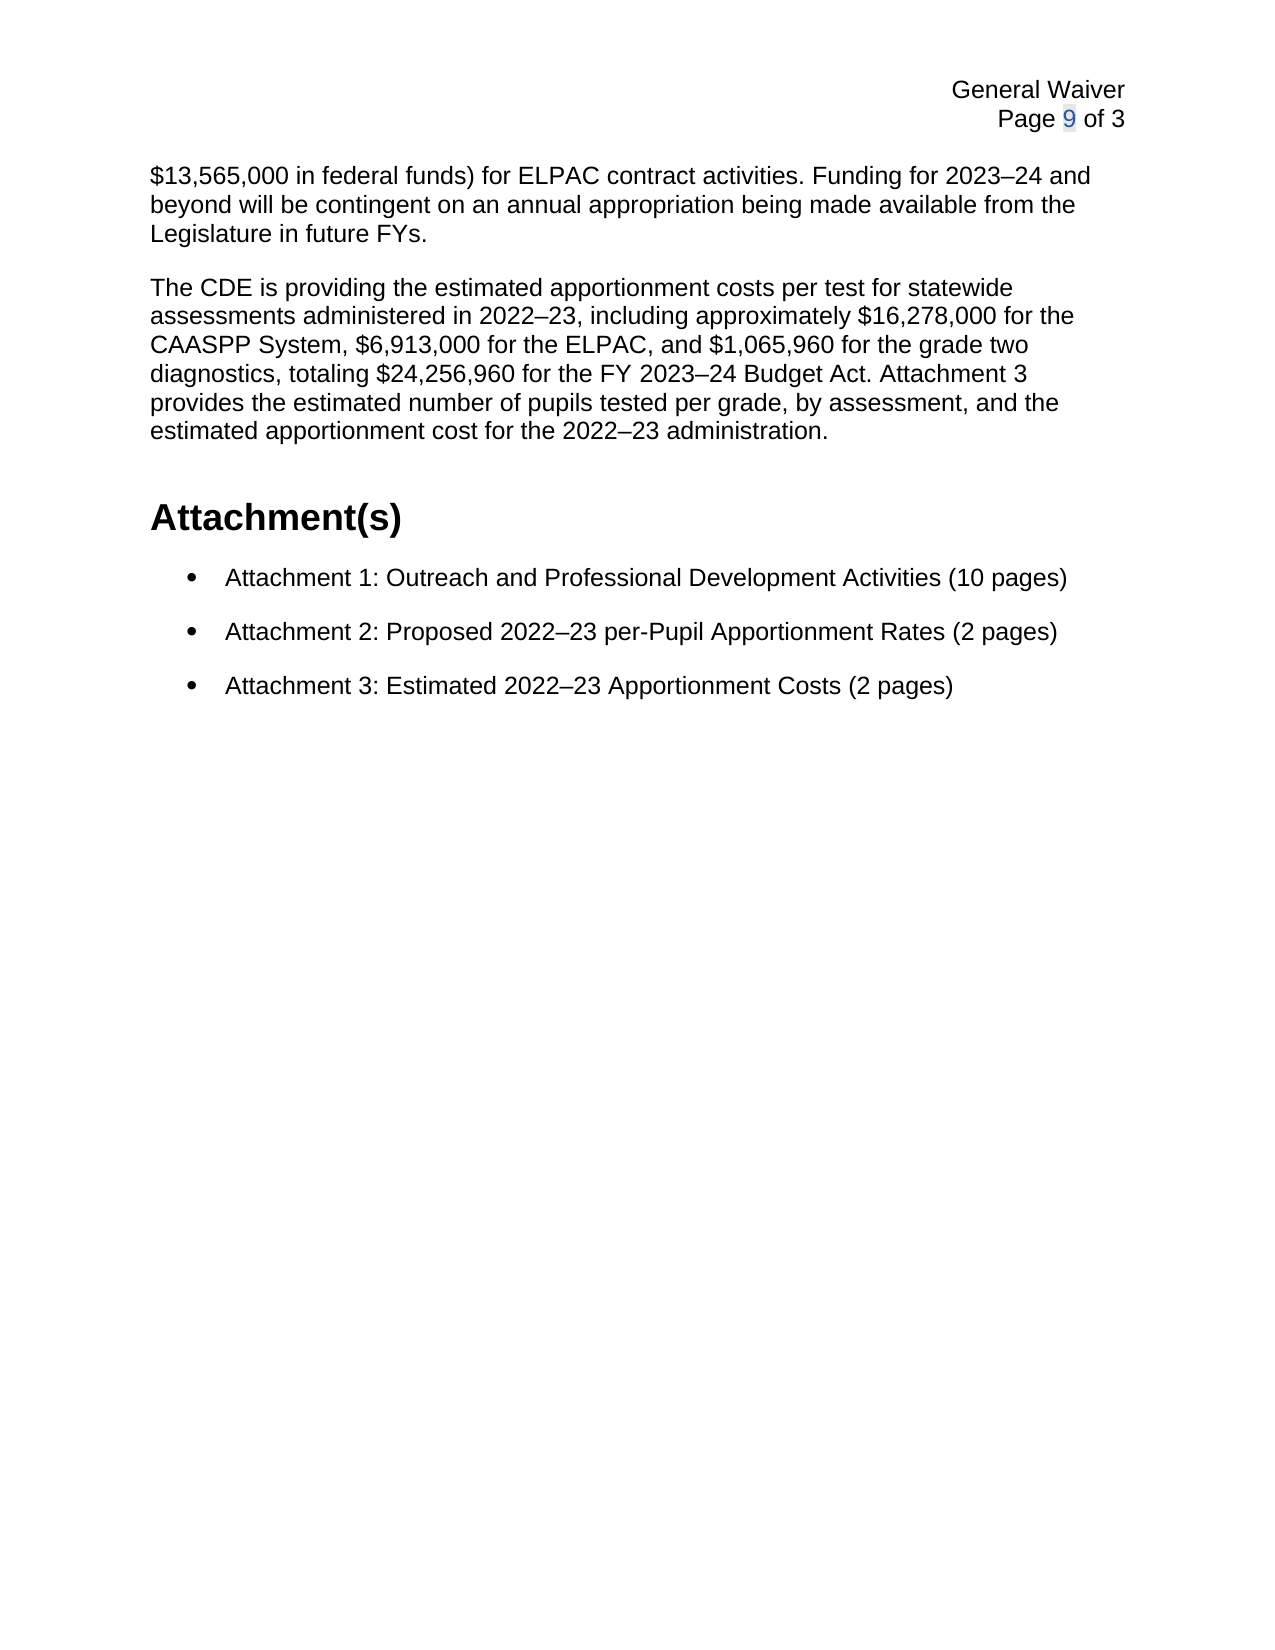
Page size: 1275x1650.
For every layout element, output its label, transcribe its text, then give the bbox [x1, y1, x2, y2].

text The CDE is providing the estimated apportionment costs per test for statewide assessments administered in 2022–23, including approximately $16,278,000 for the CAASPP System, $6,913,000 for the ELPAC, and $1,065,960 for the grade two diagnostics, totaling $24,256,960 for the FY 2023–24 Budget Act. Attachment 3 provides the estimated number of pupils tested per grade, by assessment, and the estimated apportionment cost for the 2022–23 administration. [150, 272, 1125, 445]
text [150, 161, 1125, 247]
subtitle Attachment(s) [150, 495, 1125, 538]
list Attachment 1: Outreach and Professional Development Activities (10 pages) [187, 563, 1125, 592]
list Attachment 3: Estimated 2022–23 Apportionment Costs (2 pages) [187, 671, 1125, 700]
list Attachment 2: Proposed 2022–23 per-Pupil Apportionment Rates (2 pages) [187, 617, 1125, 646]
